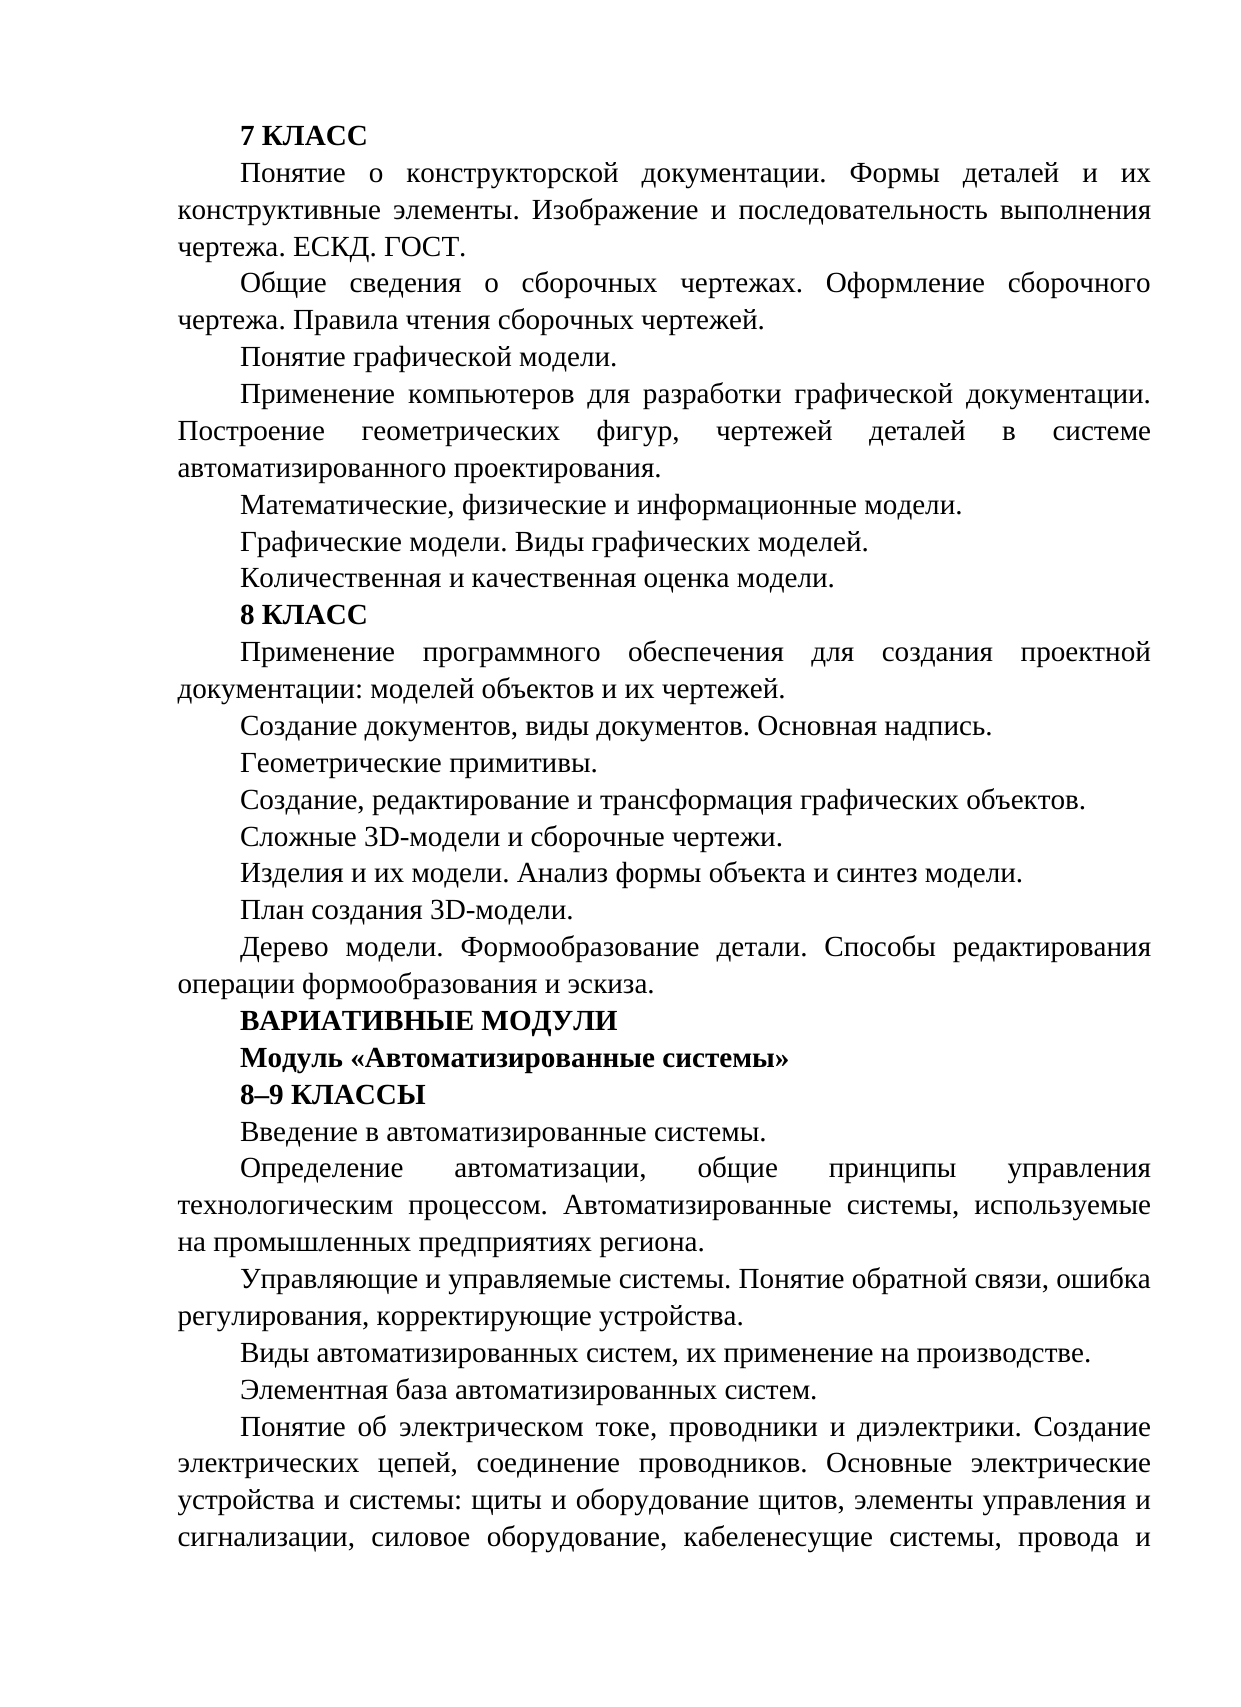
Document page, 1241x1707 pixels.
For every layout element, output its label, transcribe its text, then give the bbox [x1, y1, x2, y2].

text Понятие о конструкторской документации. Формы деталей и их конструктивные элементы. Изображение и последовательность выполнения чертежа. ЕСКД. ГОСТ. [177, 155, 1152, 262]
text Математические, физические и информационные модели. [177, 487, 1152, 520]
text Общие сведения о сборочных чертежах. Оформление сборочного чертежа. Правила чтения сборочных чертежей. [177, 266, 1152, 336]
text Применение программного обеспечения для создания проектной документации: моделей объектов и их чертежей. [177, 634, 1152, 705]
text 8–9 КЛАССЫ [177, 1077, 1152, 1110]
text ВАРИАТИВНЫЕ МОДУЛИ [177, 1003, 1152, 1037]
text Введение в автоматизированные системы. [177, 1114, 1152, 1147]
text 7 КЛАСС [177, 118, 1152, 152]
text Геометрические примитивы. [177, 745, 1152, 778]
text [177, 1409, 1152, 1553]
text Изделия и их модели. Анализ формы объекта и синтез модели. [177, 856, 1152, 889]
text План создания 3D-модели. [177, 892, 1152, 926]
text Сложные 3D-модели и сборочные чертежи. [177, 819, 1152, 852]
text Дерево модели. Формообразование детали. Способы редактирования операции формообразования и эскиза. [177, 929, 1152, 1000]
text Количественная и качественная оценка модели. [177, 561, 1152, 594]
text Применение компьютеров для разработки графической документации. Построение геометрических фигур, чертежей деталей в системе автоматизированного проектирования. [177, 376, 1152, 483]
text Определение автоматизации, общие принципы управления технологическим процессом. Автоматизированные системы, используемые на промышленных предприятиях региона. [177, 1151, 1152, 1258]
text Элементная база автоматизированных систем. [177, 1372, 1152, 1405]
text Создание документов, виды документов. Основная надпись. [177, 708, 1152, 742]
text Создание, редактирование и трансформация графических объектов. [177, 782, 1152, 815]
text Графические модели. Виды графических моделей. [177, 524, 1152, 557]
text Модуль «Автоматизированные системы» [177, 1040, 1152, 1073]
text Виды автоматизированных систем, их применение на производстве. [177, 1335, 1152, 1368]
text Понятие графической модели. [177, 339, 1152, 373]
text 8 КЛАСС [177, 597, 1152, 631]
text Управляющие и управляемые системы. Понятие обратной связи, ошибка регулирования, корректирующие устройства. [177, 1261, 1152, 1332]
